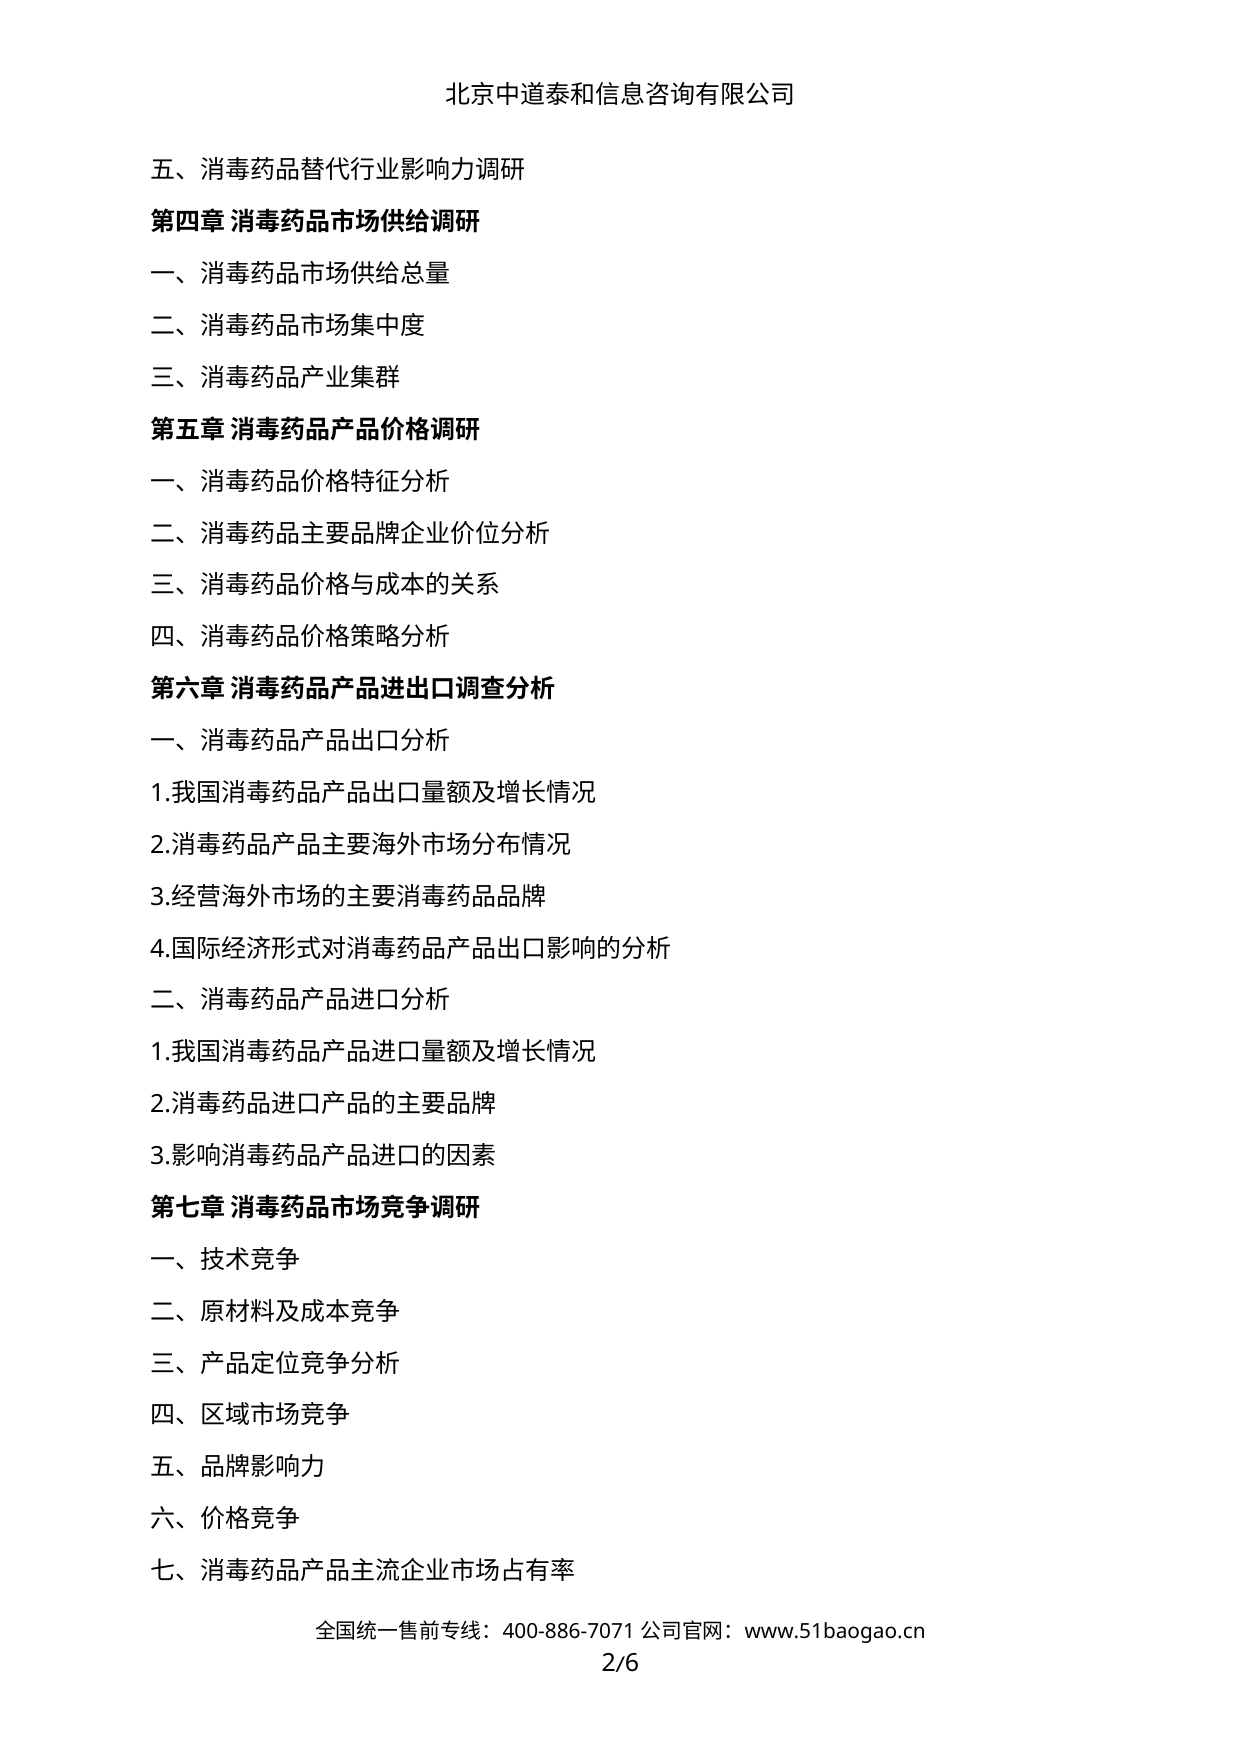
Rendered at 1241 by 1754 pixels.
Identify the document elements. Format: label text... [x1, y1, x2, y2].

text 第四章 消毒药品市场供给调研 [150, 202, 1090, 238]
text 四、区域市场竞争 [150, 1395, 1090, 1431]
text 三、消毒药品产业集群 [150, 357, 1090, 394]
text 一、消毒药品价格特征分析 [150, 461, 1090, 497]
text 四、消毒药品价格策略分析 [150, 617, 1090, 653]
text 第七章 消毒药品市场竞争调研 [150, 1187, 1090, 1224]
text 三、消毒药品价格与成本的关系 [150, 565, 1090, 601]
text 一、消毒药品市场供给总量 [150, 254, 1090, 290]
text 第五章 消毒药品产品价格调研 [150, 409, 1090, 446]
text 4.国际经济形式对消毒药品产品出口影响的分析 [150, 928, 1090, 964]
text 第六章 消毒药品产品进出口调查分析 [150, 669, 1090, 705]
text 3.经营海外市场的主要消毒药品品牌 [150, 876, 1090, 912]
text 2.消毒药品产品主要海外市场分布情况 [150, 824, 1090, 861]
text 二、原材料及成本竞争 [150, 1291, 1090, 1327]
text 三、产品定位竞争分析 [150, 1343, 1090, 1379]
text 一、消毒药品产品出口分析 [150, 721, 1090, 757]
text 1.我国消毒药品产品进口量额及增长情况 [150, 1032, 1090, 1068]
text 六、价格竞争 [150, 1499, 1090, 1535]
text 一、技术竞争 [150, 1239, 1090, 1276]
text 五、品牌影响力 [150, 1447, 1090, 1483]
text 七、消毒药品产品主流企业市场占有率 [150, 1551, 1090, 1587]
text 二、消毒药品主要品牌企业价位分析 [150, 513, 1090, 549]
text 1.我国消毒药品产品出口量额及增长情况 [150, 772, 1090, 809]
text 二、消毒药品市场集中度 [150, 306, 1090, 342]
text 3.影响消毒药品产品进口的因素 [150, 1136, 1090, 1172]
text 五、消毒药品替代行业影响力调研 [150, 150, 1090, 186]
text 2.消毒药品进口产品的主要品牌 [150, 1084, 1090, 1120]
text 二、消毒药品产品进口分析 [150, 980, 1090, 1016]
